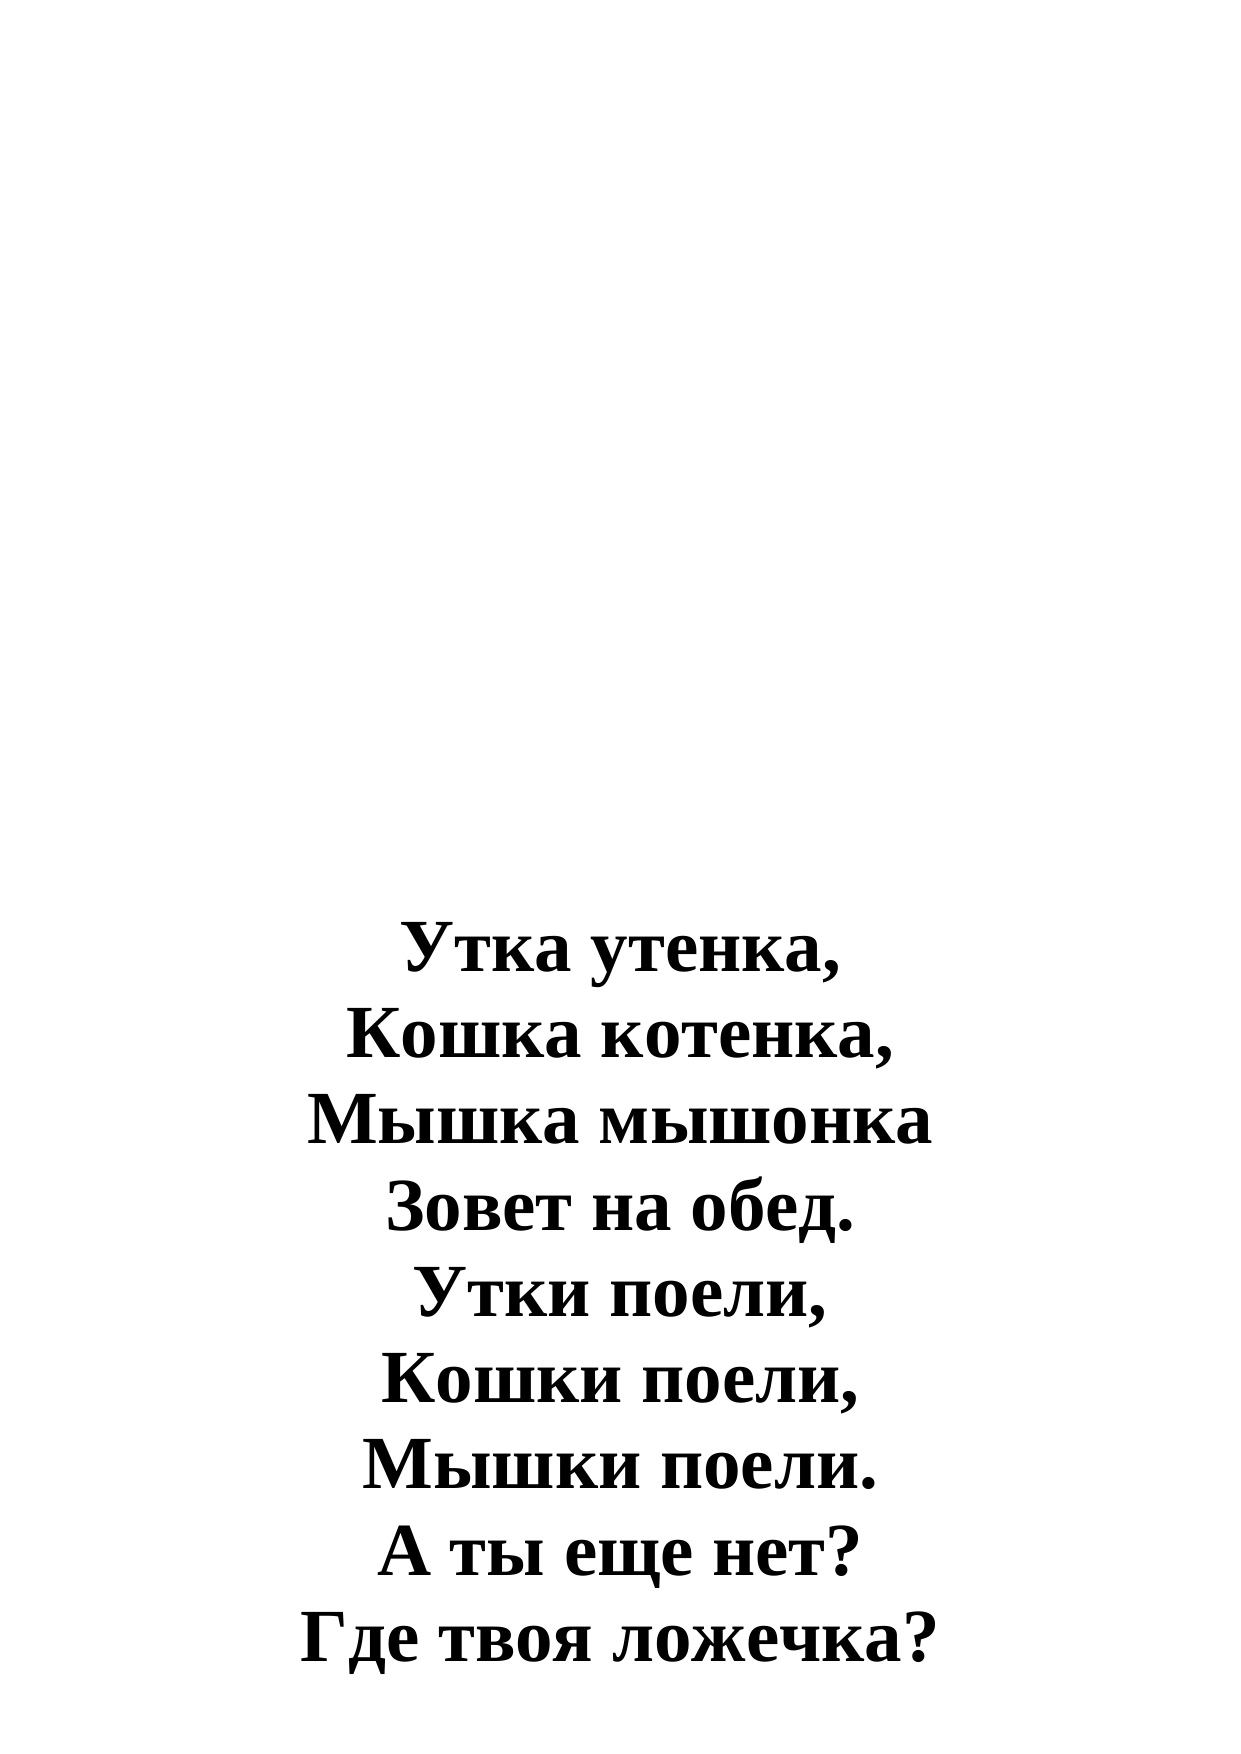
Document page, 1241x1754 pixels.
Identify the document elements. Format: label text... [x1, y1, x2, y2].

text Утка утенка, [75, 901, 1165, 987]
text Мышка мышонка [75, 1074, 1165, 1160]
text Где твоя ложечка? [75, 1591, 1165, 1677]
text Мышки поели. [75, 1419, 1165, 1505]
text Утки поели, [75, 1246, 1165, 1332]
text А ты еще нет? [75, 1505, 1165, 1591]
text Кошка котенка, [75, 987, 1165, 1074]
text Зовет на обед. [75, 1160, 1165, 1246]
text Кошки поели, [75, 1332, 1165, 1419]
